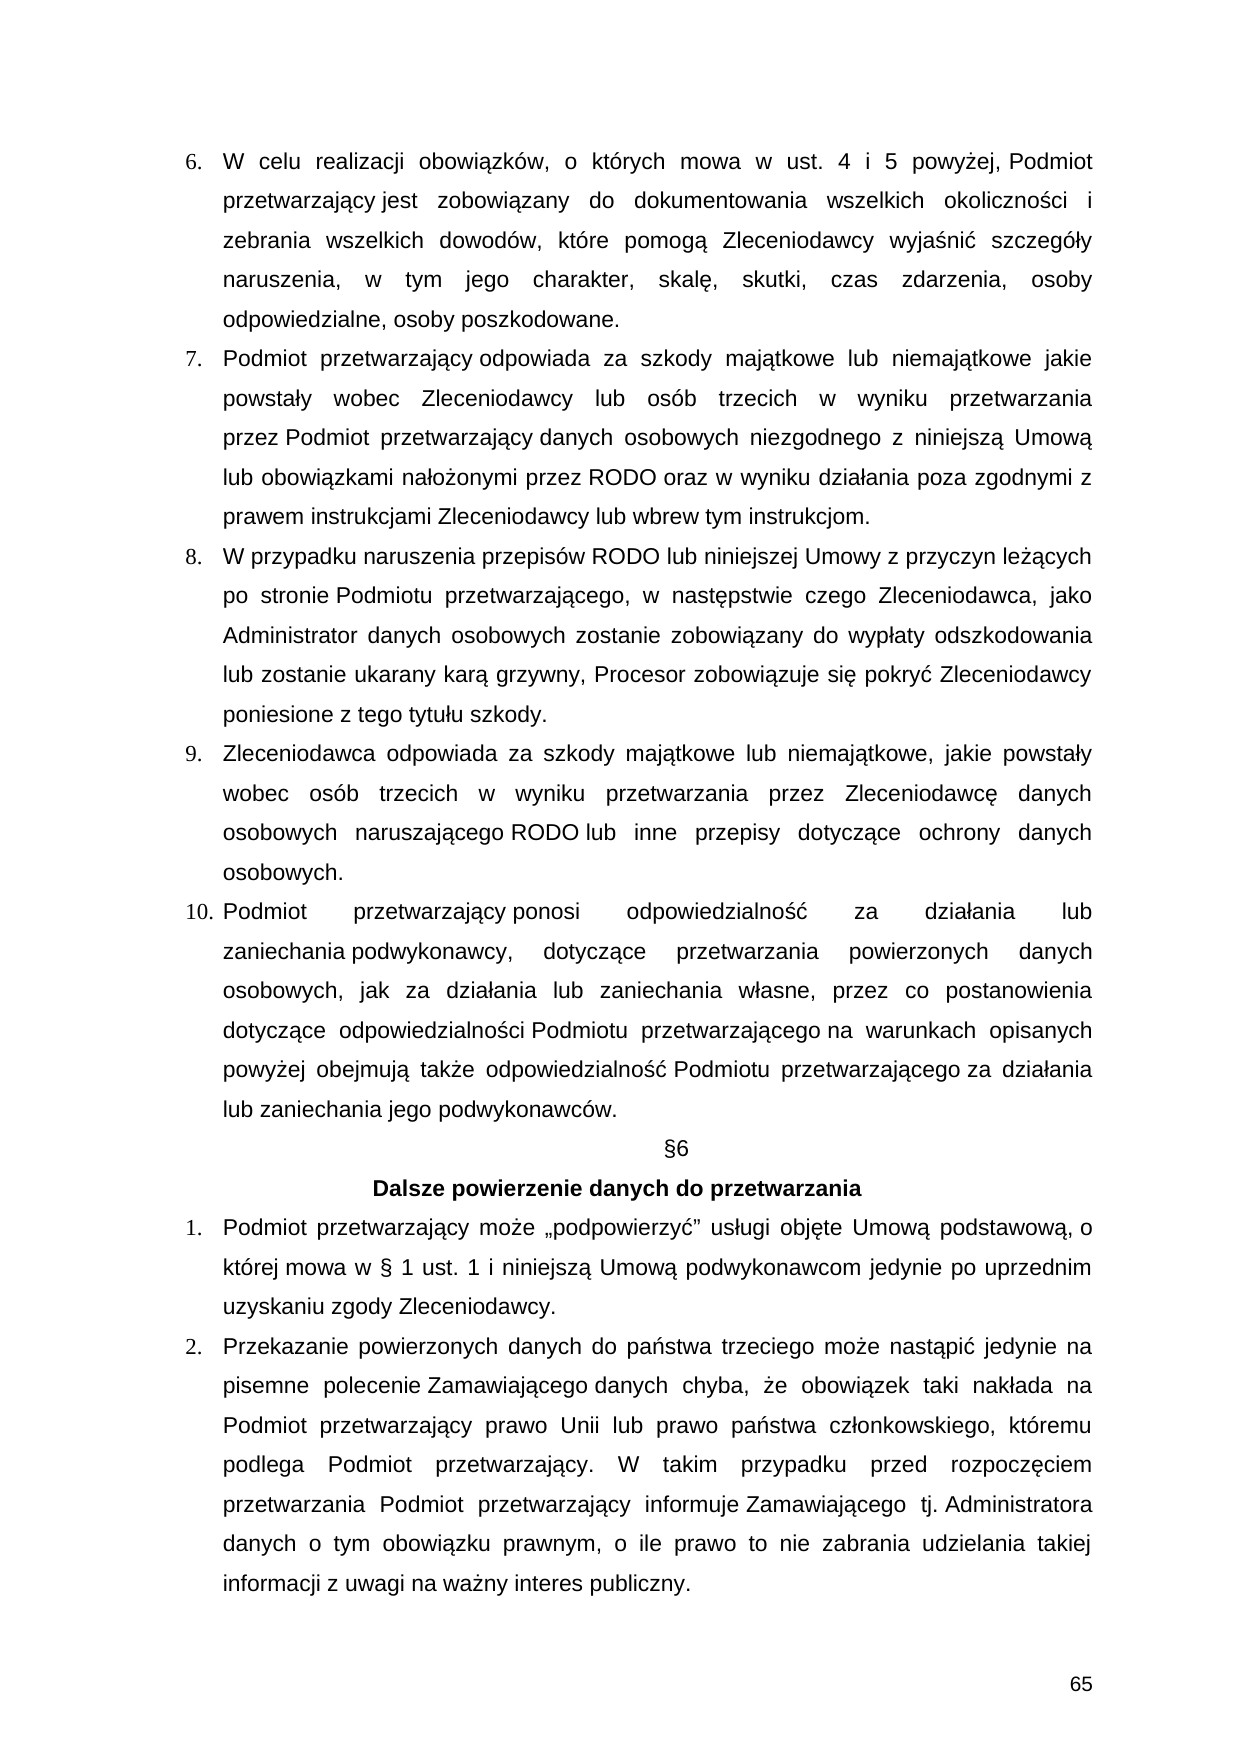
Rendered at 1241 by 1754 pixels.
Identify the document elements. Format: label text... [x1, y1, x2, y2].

list Zleceniodawca odpowiada za szkody majątkowe lub niemajątkowe, jakie powstały wobec osób trzecich w wyniku przetwarzania przez Zleceniodawcę danych osobowych naruszającego RODO lub inne przepisy dotyczące ochrony danych osobowych. [185, 740, 1092, 885]
list Przekazanie powierzonych danych do państwa trzeciego może nastąpić jedynie na pisemne polecenie Zamawiającego danych chyba, że obowiązek taki nakłada na Podmiot przetwarzający prawo Unii lub prawo państwa członkowskiego, któremu podlega Podmiot przetwarzający. W takim przypadku przed rozpoczęciem przetwarzania Podmiot przetwarzający informuje Zamawiającego tj. Administratora danych o tym obowiązku prawnym, o ile prawo to nie zabrania udzielania takiej informacji z uwagi na ważny interes publiczny. [185, 1333, 1092, 1596]
list W celu realizacji obowiązków, o których mowa w ust. 4 i 5 powyżej, Podmiot przetwarzający jest zobowiązany do dokumentowania wszelkich okoliczności i zebrania wszelkich dowodów, które pomogą Zleceniodawcy wyjaśnić szczegóły naruszenia, w tym jego charakter, skalę, skutki, czas zdarzenia, osoby odpowiedzialne, osoby poszkodowane. [185, 148, 1092, 332]
text §6 [663, 1135, 1092, 1162]
list Podmiot przetwarzający może „podpowierzyć” usługi objęte Umową podstawową, o której mowa w § 1 ust. 1 i niniejszą Umową podwykonawcom jedynie po uprzednim uzyskaniu zgody Zleceniodawcy. [185, 1214, 1092, 1319]
text Dalsze powierzenie danych do przetwarzania [148, 1175, 1092, 1201]
list Podmiot przetwarzający odpowiada za szkody majątkowe lub niemajątkowe jakie powstały wobec Zleceniodawcy lub osób trzecich w wyniku przetwarzania przez Podmiot przetwarzający danych osobowych niezgodnego z niniejszą Umową lub obowiązkami nałożonymi przez RODO oraz w wyniku działania poza zgodnymi z prawem instrukcjami Zleceniodawcy lub wbrew tym instrukcjom. [185, 345, 1092, 529]
list W przypadku naruszenia przepisów RODO lub niniejszej Umowy z przyczyn leżących po stronie Podmiotu przetwarzającego, w następstwie czego Zleceniodawca, jako Administrator danych osobowych zostanie zobowiązany do wypłaty odszkodowania lub zostanie ukarany karą grzywny, Procesor zobowiązuje się pokryć Zleceniodawcy poniesione z tego tytułu szkody. [185, 543, 1092, 727]
list Podmiot przetwarzający ponosi odpowiedzialność za działania lub zaniechania podwykonawcy, dotyczące przetwarzania powierzonych danych osobowych, jak za działania lub zaniechania własne, przez co postanowienia dotyczące odpowiedzialności Podmiotu przetwarzającego na warunkach opisanych powyżej obejmują także odpowiedzialność Podmiotu przetwarzającego za działania lub zaniechania jego podwykonawców. [185, 898, 1092, 1122]
